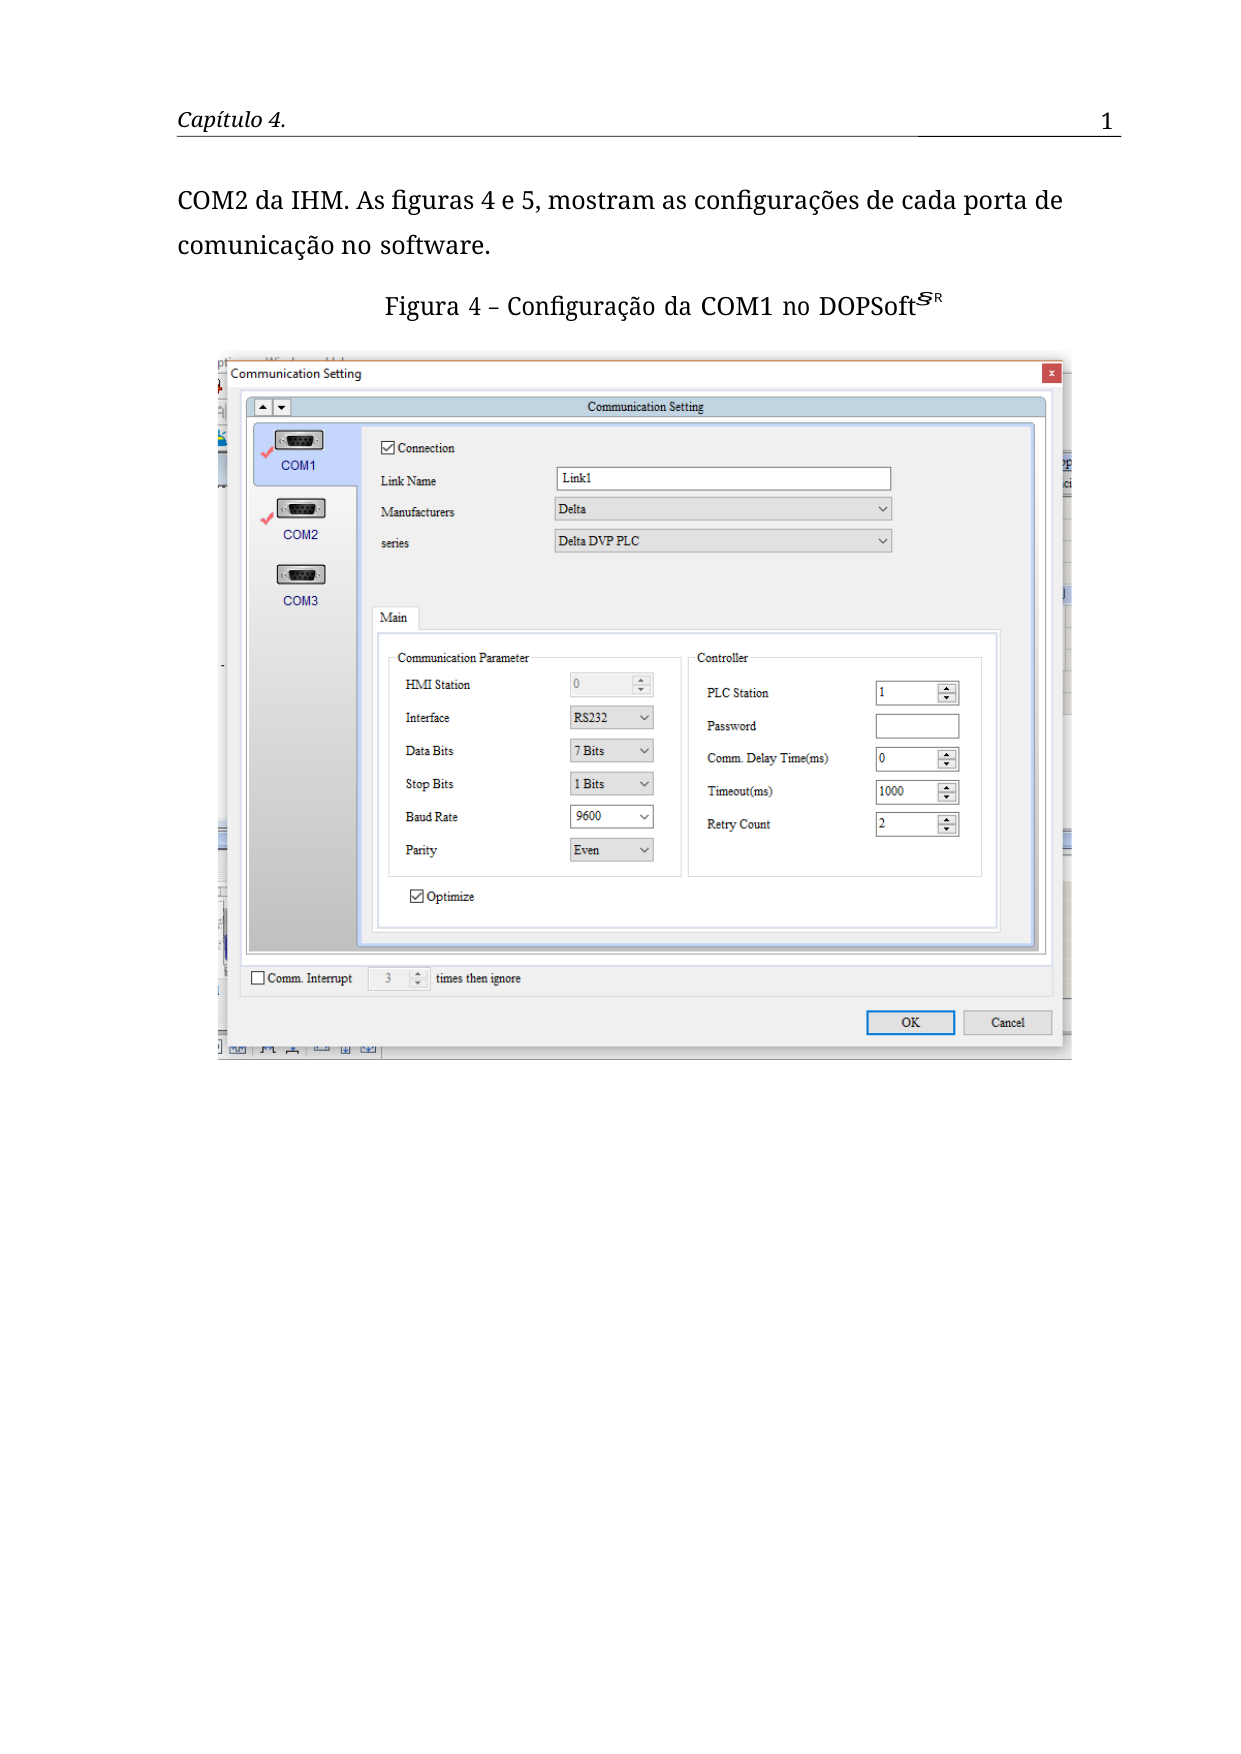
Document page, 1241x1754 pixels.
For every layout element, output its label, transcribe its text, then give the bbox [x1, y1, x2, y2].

text Figura 4 – Configuração da COM1 no DOPSoft§R [384, 288, 1138, 322]
text COM2 da IHM. As figuras 4 e 5, mostram as configurações de cada porta de comunicação no software. [177, 183, 1123, 261]
picture [217, 350, 1072, 1060]
